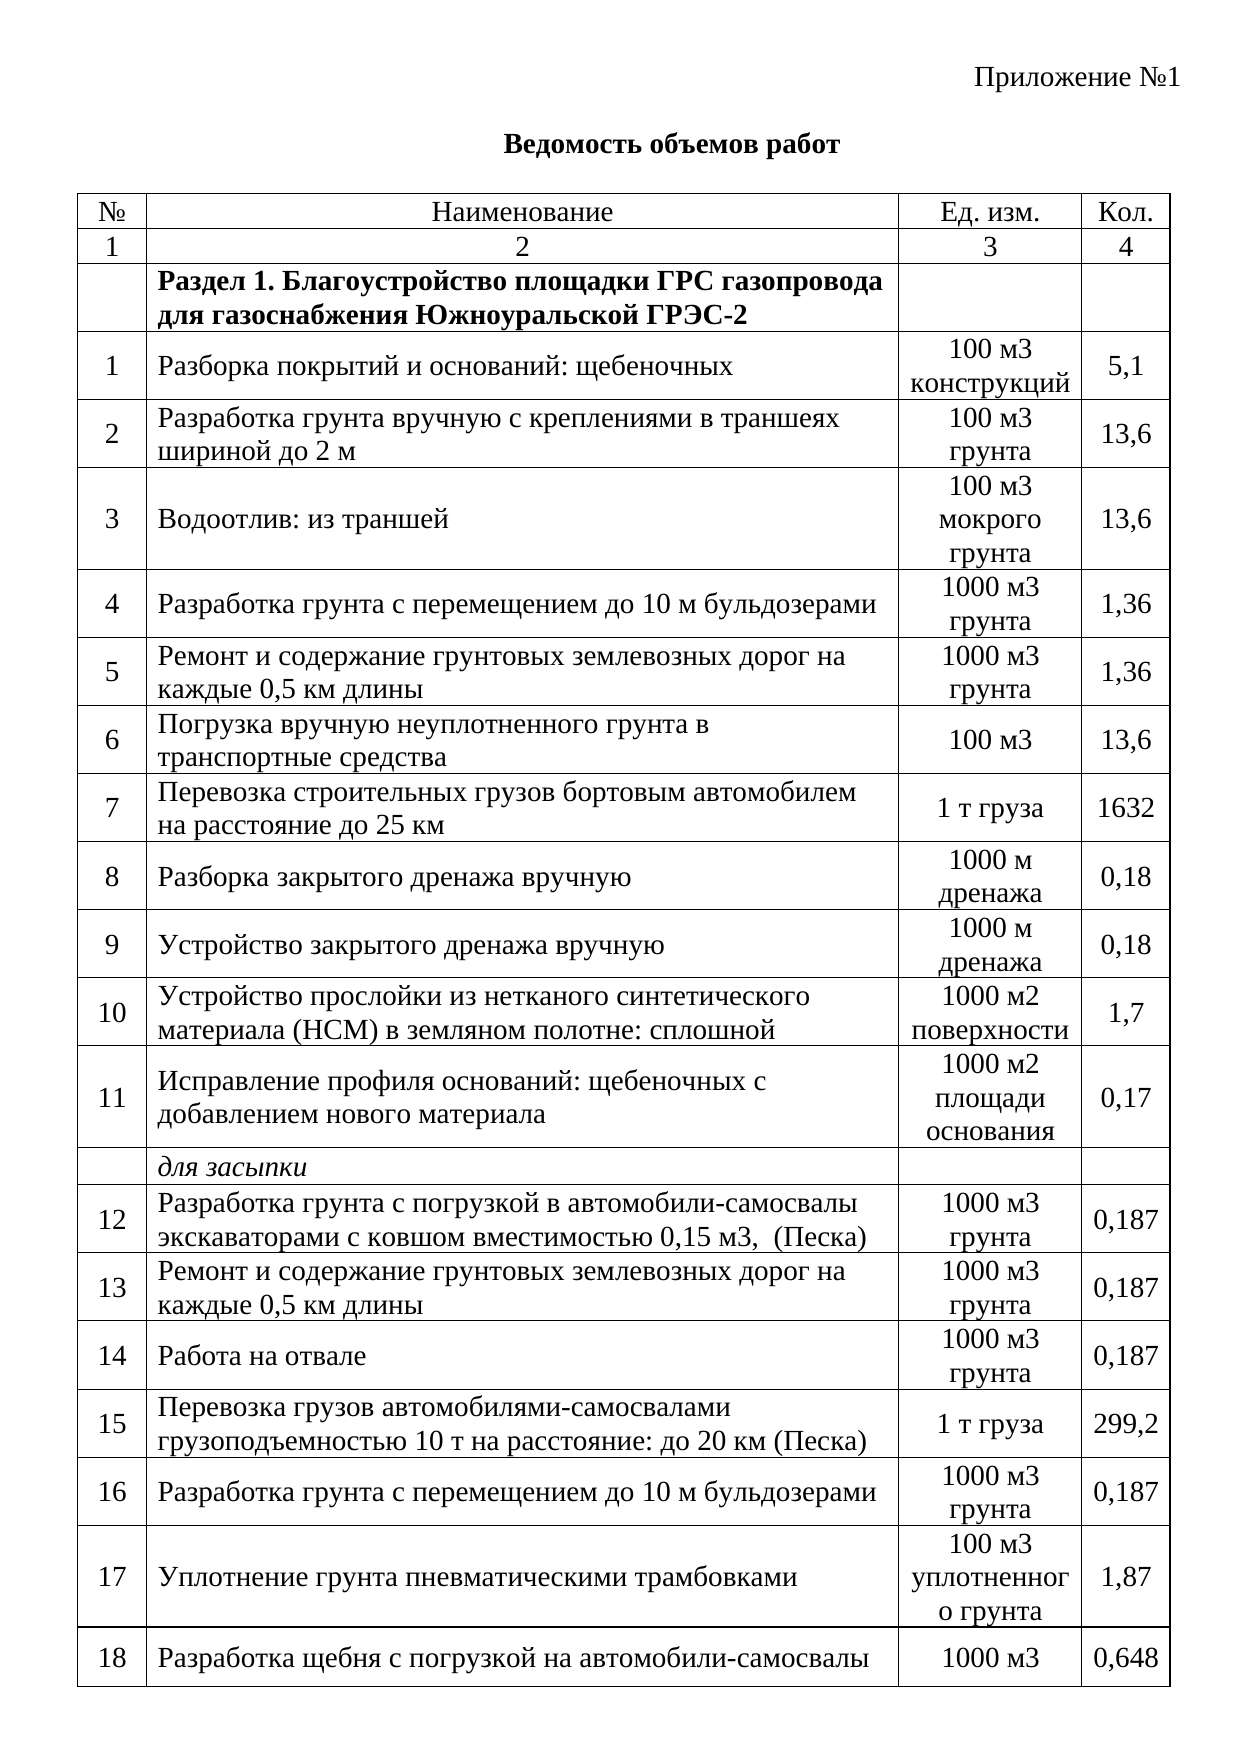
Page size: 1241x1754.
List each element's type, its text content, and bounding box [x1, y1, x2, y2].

table_cell 15 [78, 1390, 146, 1457]
table_cell 4 [1082, 229, 1169, 262]
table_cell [147, 1628, 898, 1686]
table_cell 3 [78, 468, 146, 568]
table_cell 6 [78, 706, 146, 773]
table_cell 17 [78, 1526, 146, 1626]
table_cell 4 [78, 570, 146, 637]
table_cell [78, 1148, 146, 1184]
table_cell 9 [78, 910, 146, 977]
table_cell Устройство закрытого дренажа вручную [147, 910, 898, 977]
table_cell 13 [78, 1253, 146, 1320]
table_cell 1000 м3 грунта [899, 638, 1081, 705]
table_cell 2 [147, 229, 898, 262]
table_cell Разборка покрытий и оснований: щебеночных [147, 332, 898, 399]
table_cell 1 [78, 332, 146, 399]
table_cell 0,648 [1082, 1628, 1169, 1686]
table_cell 0,18 [1082, 910, 1169, 977]
table_cell 1000 м3 грунта [899, 1185, 1081, 1252]
table_cell Разработка грунта с перемещением до 10 м бульдозерами [147, 1458, 898, 1525]
table_cell [1082, 264, 1169, 331]
table_cell Ремонт и содержание грунтовых землевозных дорог на каждые 0,5 км длины [147, 1253, 898, 1320]
table_cell Разработка грунта вручную с креплениями в траншеях шириной до 2 м [147, 400, 898, 467]
table_cell Раздел 1. Благоустройство площадки ГРС газопровода для газоснабжения Южноуральской ГРЭС-2 [147, 264, 898, 331]
table_cell 1000 м2 поверхности [899, 978, 1081, 1045]
table_cell Работа на отвале [147, 1321, 898, 1388]
table_cell 1000 м3 грунта [899, 1458, 1081, 1525]
table_cell 0,17 [1082, 1046, 1169, 1147]
table_cell 3 [899, 229, 1081, 262]
table_cell 1,7 [1082, 978, 1169, 1045]
table_cell Разработка грунта с погрузкой в автомобили-самосвалы экскаваторами с ковшом вместимостью 0,15 м3, (Песка) [147, 1185, 898, 1252]
table_cell Исправление профиля оснований: щебеночных с добавлением нового материала [147, 1046, 898, 1147]
table_cell 1000 м3 грунта [899, 1253, 1081, 1320]
list Ведомость объемов работ [162, 126, 1181, 160]
table_cell 1000 м3 грунта [899, 1628, 1081, 1686]
table_cell 13,6 [1082, 400, 1169, 467]
table_cell 1000 м3 грунта [899, 570, 1081, 637]
list Приложение №1 [89, 59, 1181, 93]
table_cell 8 [78, 842, 146, 909]
table_header Ед. изм. [899, 194, 1081, 228]
table_cell Погрузка вручную неуплотненного грунта в транспортные средства [147, 706, 898, 773]
table_cell 1632 [1082, 774, 1169, 841]
table_cell 100 м3 уплотненного грунта [899, 1526, 1081, 1626]
table_cell 1 т груза [899, 774, 1081, 841]
table_cell Ремонт и содержание грунтовых землевозных дорог на каждые 0,5 км длины [147, 638, 898, 705]
table_cell 0,187 [1082, 1458, 1169, 1525]
table_cell Устройство прослойки из нетканого синтетического материала (НСМ) в земляном полотне: сплошной [147, 978, 898, 1045]
table_cell 299,2 [1082, 1390, 1169, 1457]
table_cell 1,36 [1082, 638, 1169, 705]
table_cell Разработка грунта с перемещением до 10 м бульдозерами [147, 570, 898, 637]
table_cell 0,187 [1082, 1185, 1169, 1252]
table_cell 12 [78, 1185, 146, 1252]
table_cell 2 [78, 400, 146, 467]
table_cell 13,6 [1082, 468, 1169, 568]
table_cell 16 [78, 1458, 146, 1525]
table_cell Водоотлив: из траншей [147, 468, 898, 568]
table_cell 1000 м3 грунта [899, 1321, 1081, 1388]
table_cell 18 [78, 1628, 146, 1686]
table_cell 11 [78, 1046, 146, 1147]
table_cell 0,187 [1082, 1321, 1169, 1388]
table_cell [899, 264, 1081, 331]
table_cell 1,87 [1082, 1526, 1169, 1626]
table_cell 5 [78, 638, 146, 705]
table_cell Перевозка грузов автомобилями-самосвалами грузоподъемностью 10 т на расстояние: до 20 км (Песка) [147, 1390, 898, 1457]
table_cell 5,1 [1082, 332, 1169, 399]
table_cell [78, 264, 146, 331]
table_cell 1,36 [1082, 570, 1169, 637]
table_cell 100 м3 грунта [899, 400, 1081, 467]
table_cell 1000 м дренажа [899, 842, 1081, 909]
table_cell 14 [78, 1321, 146, 1388]
table_cell 13,6 [1082, 706, 1169, 773]
table_header Наименование [147, 194, 898, 228]
table_header № [78, 194, 146, 228]
table_cell 100 м3 мокрого грунта [899, 468, 1081, 568]
table_cell 10 [78, 978, 146, 1045]
table_cell 0,187 [1082, 1253, 1169, 1320]
table_cell 1 [78, 229, 146, 262]
table_cell 1000 м2 площади основания [899, 1046, 1081, 1147]
table_cell 7 [78, 774, 146, 841]
table_cell 100 м3 [899, 706, 1081, 773]
table_cell [1082, 1148, 1169, 1184]
table_cell для засыпки [147, 1148, 898, 1184]
table_cell Уплотнение грунта пневматическими трамбовками [147, 1526, 898, 1626]
table_cell 1000 м дренажа [899, 910, 1081, 977]
table_header Кол. [1082, 194, 1169, 228]
table_cell [899, 1148, 1081, 1184]
table_cell Разборка закрытого дренажа вручную [147, 842, 898, 909]
table_cell 1 т груза [899, 1390, 1081, 1457]
table_cell 100 м3 конструкций [899, 332, 1081, 399]
table_cell 0,18 [1082, 842, 1169, 909]
table_cell Перевозка строительных грузов бортовым автомобилем на расстояние до 25 км [147, 774, 898, 841]
